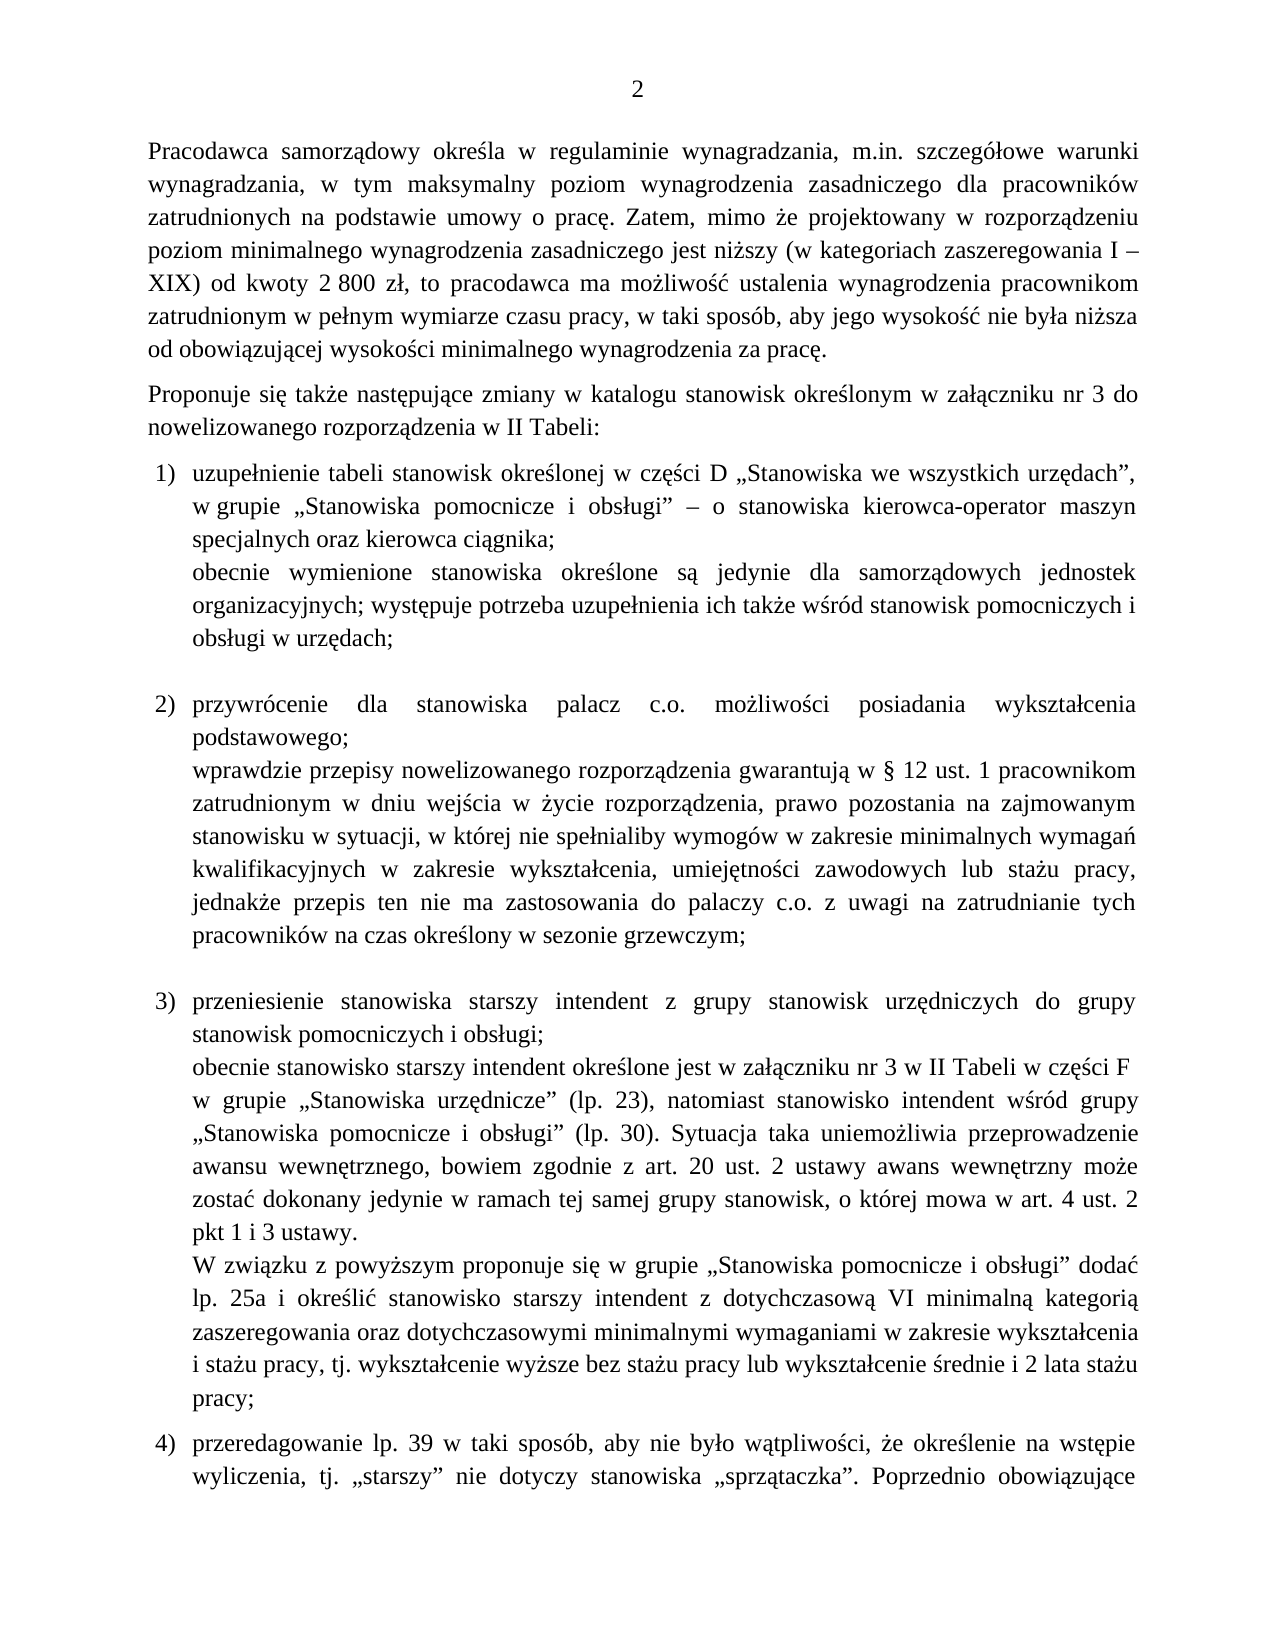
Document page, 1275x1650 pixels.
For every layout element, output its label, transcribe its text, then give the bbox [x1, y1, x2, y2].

list przywrócenie dla stanowiska palacz c.o. możliwości posiadania wykształcenia podstawowego; [154, 689, 1137, 751]
text Proponuje się także następujące zmiany w katalogu stanowisk określonym w załączniku nr 3 do nowelizowanego rozporządzenia w II Tabeli: [148, 379, 1139, 441]
text Pracodawca samorządowy określa w regulaminie wynagradzania, m.in. szczegółowe warunki wynagradzania, w tym maksymalny poziom wynagrodzenia zasadniczego dla pracowników zatrudnionych na podstawie umowy o pracę. Zatem, mimo że projektowany w rozporządzeniu poziom minimalnego wynagrodzenia zasadniczego jest niższy (w kategoriach zaszeregowania I – XIX) od kwoty 2 800 zł, to pracodawca ma możliwość ustalenia wynagrodzenia pracownikom zatrudnionym w pełnym wymiarze czasu pracy, w taki sposób, aby jego wysokość nie była niższa od obowiązującej wysokości minimalnego wynagrodzenia za pracę. [148, 136, 1139, 363]
text obecnie stanowisko starszy intendent określone jest w załączniku nr 3 w II Tabeli w części F w grupie „Stanowiska urzędnicze” (lp. 23), natomiast stanowisko intendent wśród grupy „Stanowiska pomocnicze i obsługi” (lp. 30). Sytuacja taka uniemożliwia przeprowadzenie awansu wewnętrznego, bowiem zgodnie z art. 20 ust. 2 ustawy awans wewnętrzny może zostać dokonany jedynie w ramach tej samej grupy stanowisk, o której mowa w art. 4 ust. 2 pkt 1 i 3 ustawy. [192, 1052, 1139, 1246]
list uzupełnienie tabeli stanowisk określonej w części D „Stanowiska we wszystkich urzędach”, w grupie „Stanowiska pomocnicze i obsługi” – o stanowiska kierowca-operator maszyn specjalnych oraz kierowca ciągnika; [154, 458, 1137, 553]
text W związku z powyższym proponuje się w grupie „Stanowiska pomocnicze i obsługi” dodać lp. 25a i określić stanowisko starszy intendent z dotychczasową VI minimalną kategorią zaszeregowania oraz dotychczasowymi minimalnymi wymaganiami w zakresie wykształcenia i stażu pracy, tj. wykształcenie wyższe bez stażu pracy lub wykształcenie średnie i 2 lata stażu pracy; [192, 1251, 1139, 1411]
list przeniesienie stanowiska starszy intendent z grupy stanowisk urzędniczych do grupy stanowisk pomocniczych i obsługi; [155, 986, 1137, 1048]
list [155, 1428, 1137, 1490]
list wprawdzie przepisy nowelizowanego rozporządzenia gwarantują w § 12 ust. 1 pracownikom zatrudnionym w dniu wejścia w życie rozporządzenia, prawo pozostania na zajmowanym stanowisku w sytuacji, w której nie spełnialiby wymogów w zakresie minimalnych wymagań kwalifikacyjnych w zakresie wykształcenia, umiejętności zawodowych lub stażu pracy, jednakże przepis ten nie ma zastosowania do palaczy c.o. z uwagi na zatrudnianie tych pracowników na czas określony w sezonie grzewczym; [192, 755, 1137, 949]
list obecnie wymienione stanowiska określone są jedynie dla samorządowych jednostek organizacyjnych; występuje potrzeba uzupełnienia ich także wśród stanowisk pomocniczych i obsługi w urzędach; [192, 557, 1137, 652]
